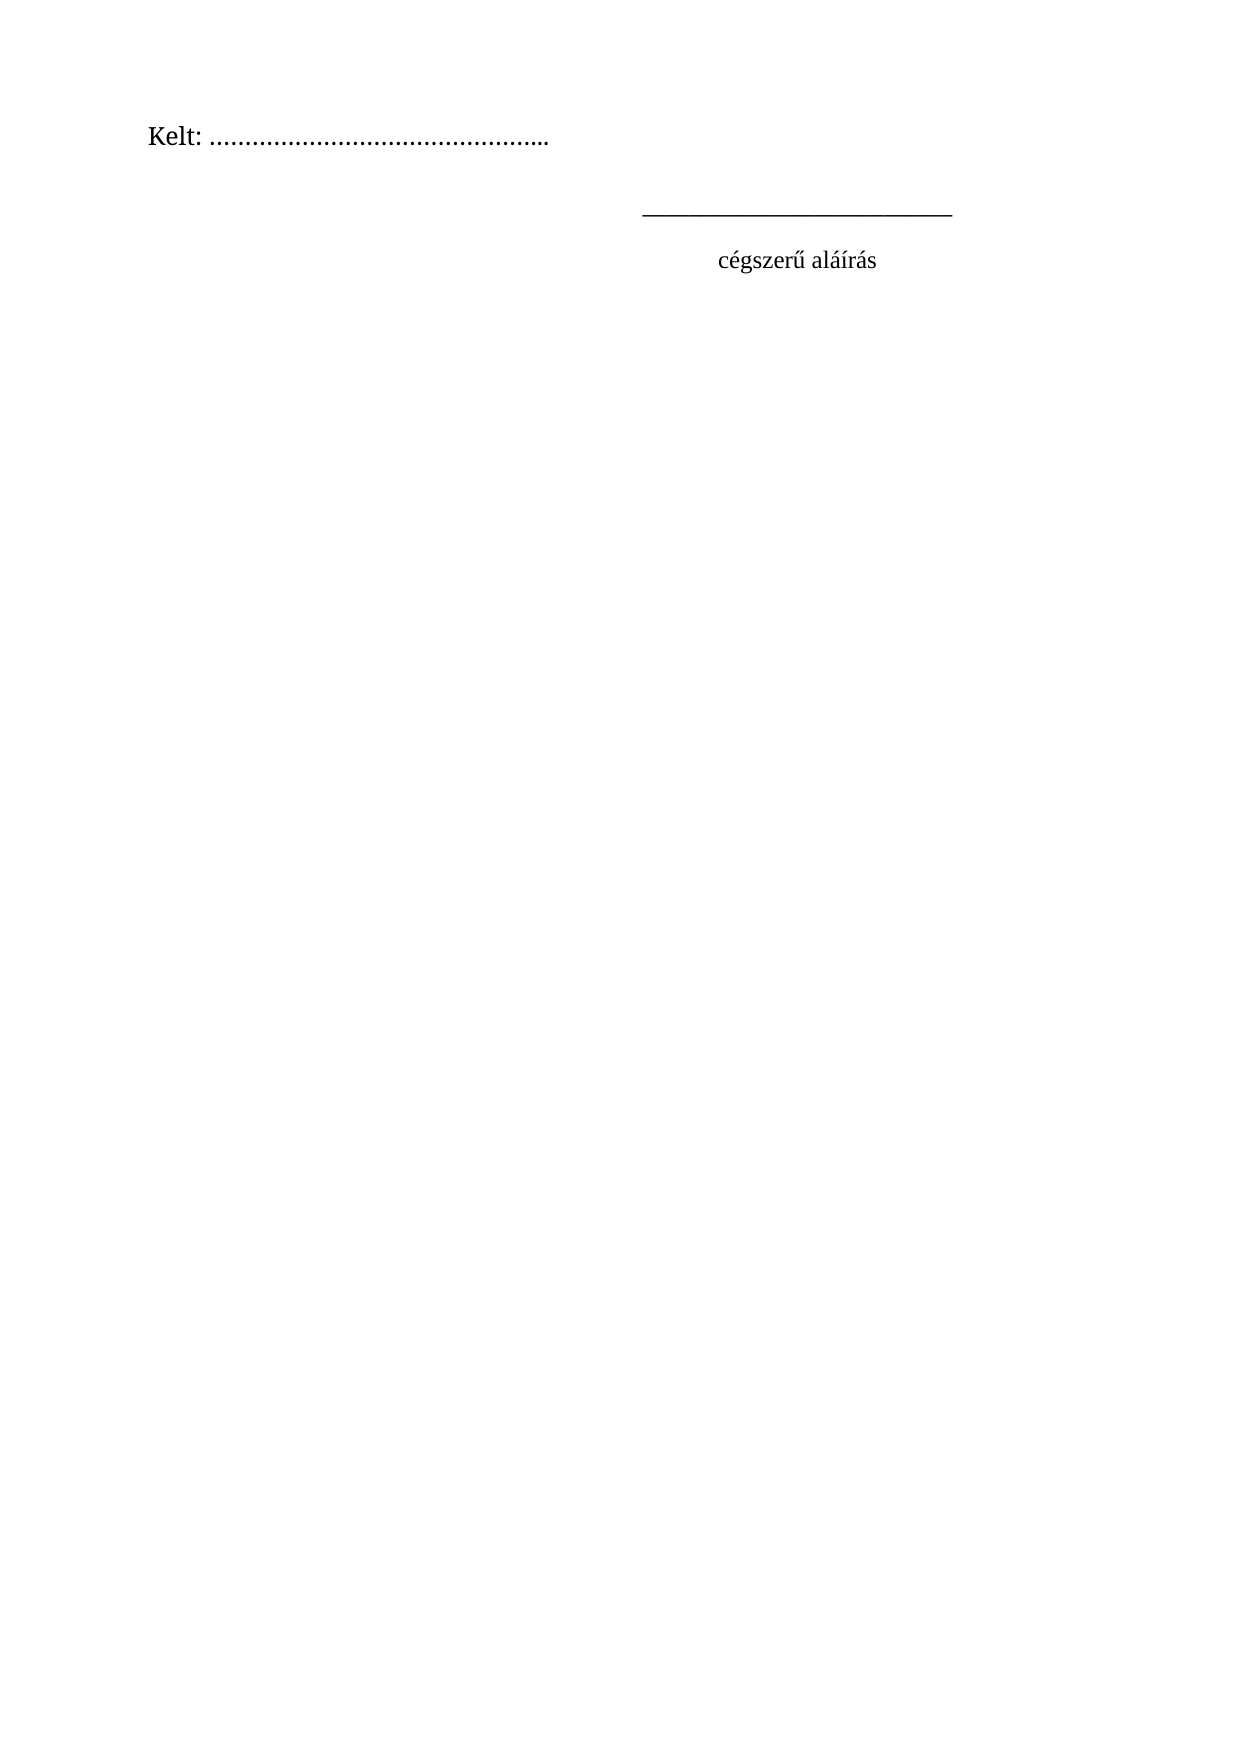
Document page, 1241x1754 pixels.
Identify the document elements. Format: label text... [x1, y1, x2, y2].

text ___________________________ [148, 186, 1093, 220]
text Kelt: ………………………………………... [148, 118, 1093, 186]
text cégszerű aláírás [148, 245, 1093, 274]
